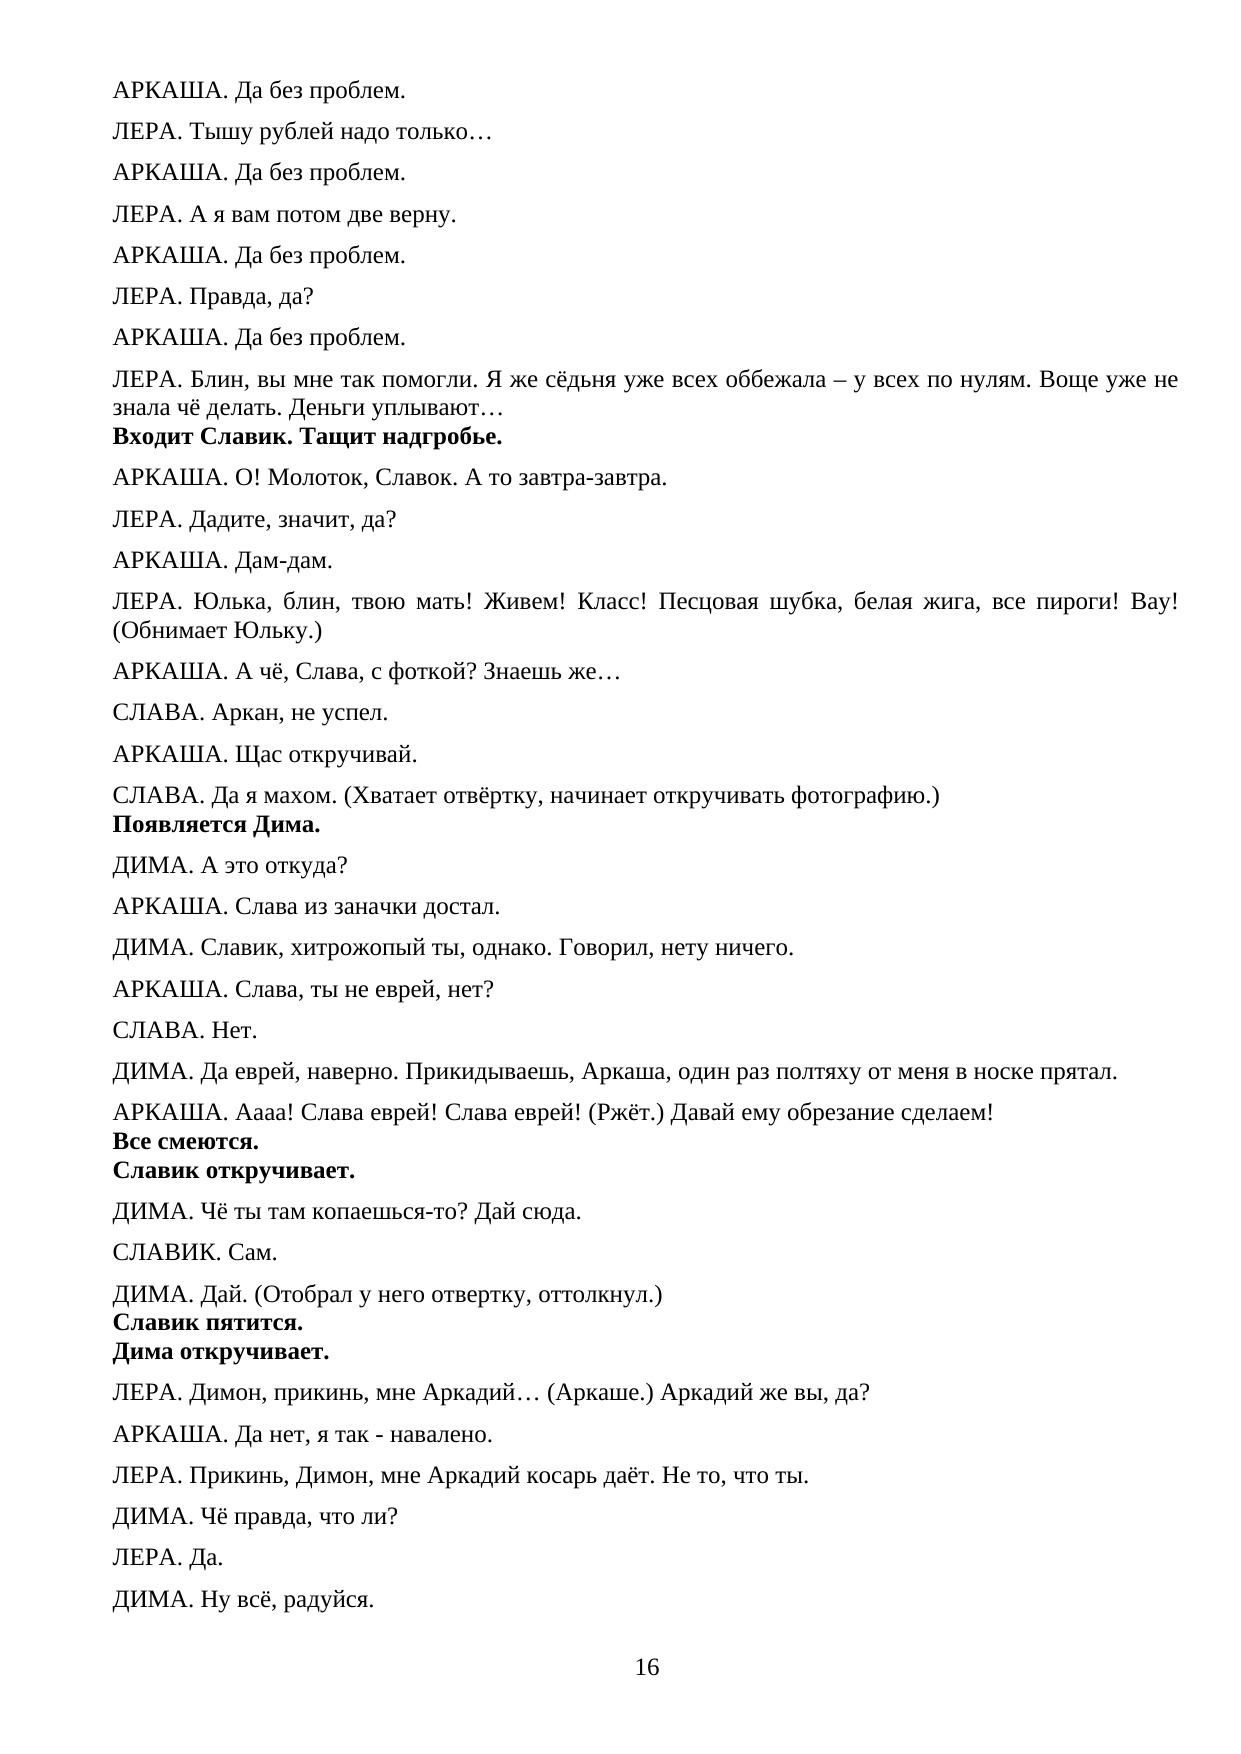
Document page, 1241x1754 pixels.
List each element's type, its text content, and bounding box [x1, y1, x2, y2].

text ЛЕРА. А я вам потом две верну. [112, 199, 1181, 227]
text АРКАША. Слава, ты не еврей, нет? [112, 974, 1181, 1002]
text АРКАША. Дам-дам. [112, 545, 1181, 574]
text АРКАША. Да без проблем. [112, 240, 1181, 269]
text Славик откручивает. [112, 1155, 1181, 1184]
text АРКАША. А чё, Слава, с фоткой? Знаешь же… [112, 656, 1181, 685]
text АРКАША. Щас откручивай. [112, 739, 1181, 767]
text АРКАША. Аааа! Слава еврей! Слава еврей! (Ржёт.) Давай ему обрезание сделаем! [112, 1097, 1181, 1126]
text АРКАША. Да без проблем. [112, 322, 1181, 351]
text АРКАША. Да без проблем. [112, 157, 1181, 186]
text ДИМА. Да еврей, наверно. Прикидываешь, Аркаша, один раз полтяху от меня в носке прятал. [112, 1056, 1181, 1085]
text ЛЕРА. Прикинь, Димон, мне Аркадий косарь даёт. Не то, что ты. [112, 1460, 1181, 1489]
text ЛЕРА. Димон, прикинь, мне Аркадий… (Аркаше.) Аркадий же вы, да? [112, 1377, 1181, 1406]
text СЛАВА. Аркан, не успел. [112, 697, 1181, 726]
text ЛЕРА. Да. [112, 1542, 1181, 1571]
text ЛЕРА. Правда, да? [112, 281, 1181, 310]
text ЛЕРА. Юлька, блин, твою мать! Живем! Класс! Песцовая шубка, белая жига, все пироги! Вау! (Обнимает Юльку.) [112, 586, 1181, 644]
text Славик пятится. [112, 1307, 1181, 1336]
text ЛЕРА. Дадите, значит, да? [112, 504, 1181, 532]
text ДИМА. Чё ты там копаешься-то? Дай сюда. [112, 1196, 1181, 1225]
text ДИМА. Чё правда, что ли? [112, 1501, 1181, 1530]
text АРКАША. Да нет, я так - навалено. [112, 1419, 1181, 1447]
text СЛАВА. Нет. [112, 1015, 1181, 1044]
text ДИМА. Ну всё, радуйся. [112, 1584, 1181, 1612]
text ДИМА. Славик, хитрожопый ты, однако. Говорил, нету ничего. [112, 932, 1181, 961]
text СЛАВИК. Сам. [112, 1237, 1181, 1266]
text ДИМА. А это откуда? [112, 850, 1181, 879]
text ЛЕРА. Тышу рублей надо только… [112, 116, 1181, 145]
text СЛАВА. Да я махом. (Хватает отвёртку, начинает откручивать фотографию.) [112, 780, 1181, 809]
text Входит Славик. Тащит надгробье. [112, 421, 1181, 450]
text Появляется Дима. [112, 809, 1181, 837]
text Дима откручивает. [112, 1336, 1181, 1365]
text Все смеются. [112, 1126, 1181, 1155]
text ЛЕРА. Блин, вы мне так помогли. Я же сёдьня уже всех оббежала – у всех по нулям. Воще уже не знала чё делать. Деньги уплывают… [112, 364, 1181, 421]
text ДИМА. Дай. (Отобрал у него отвертку, оттолкнул.) [112, 1279, 1181, 1307]
text АРКАША. О! Молоток, Славок. А то завтра-завтра. [112, 462, 1181, 491]
text АРКАША. Слава из заначки достал. [112, 891, 1181, 920]
text АРКАША. Да без проблем. [112, 75, 1181, 104]
